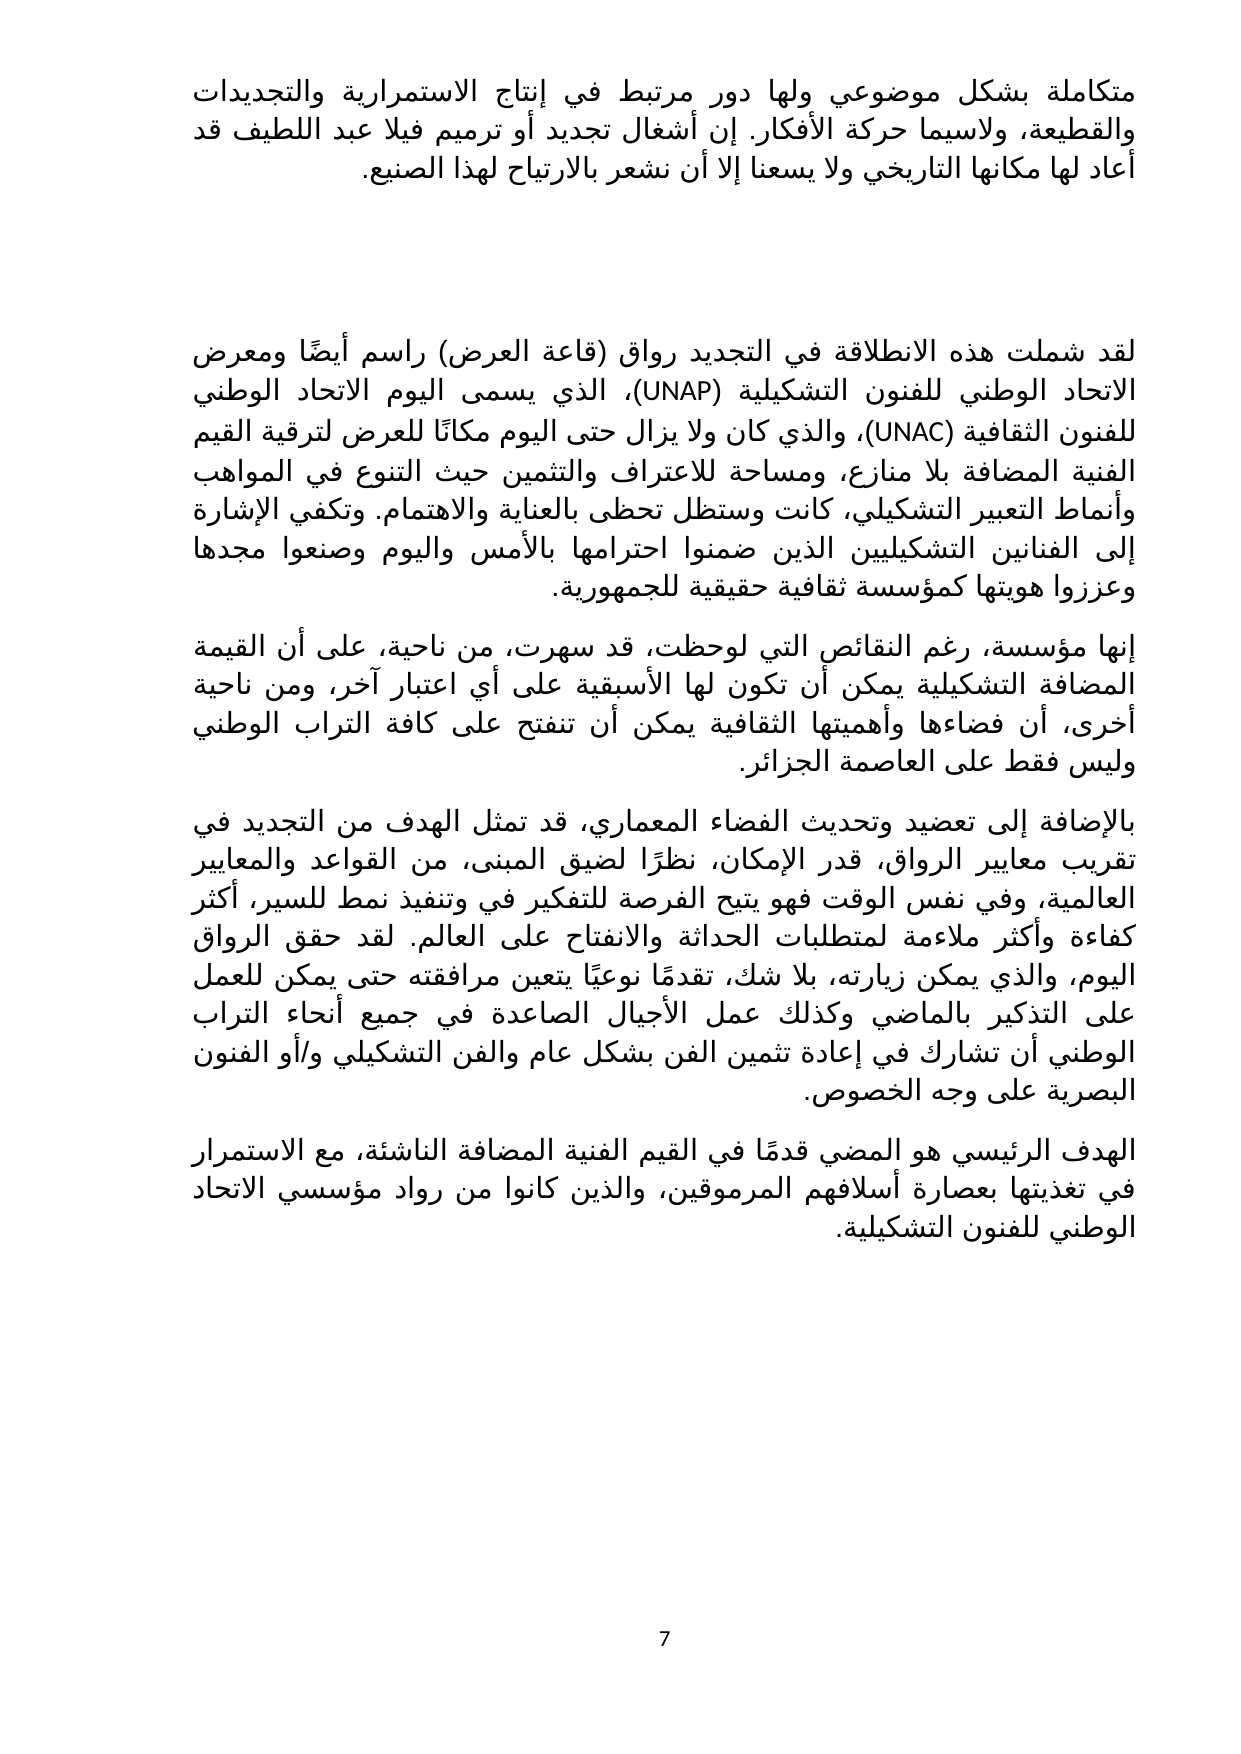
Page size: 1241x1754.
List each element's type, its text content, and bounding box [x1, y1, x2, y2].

text بالإضافة إلى تعضيد وتحديث الفضاء المعماري، قد تمثل الهدف من التجديد في تقريب معايير الرواق، قدر الإمكان، نظرًا لضيق المبنى، من القواعد والمعايير العالمية، وفي نفس الوقت فهو يتيح الفرصة للتفكير في وتنفيذ نمط للسير، أكثر كفاءة وأكثر ملاءمة لمتطلبات الحداثة والانفتاح على العالم. لقد حقق الرواق اليوم، والذي يمكن زيارته، بلا شك، تقدمًا نوعيًا يتعين مرافقته حتى يمكن للعمل على التذكير بالماضي وكذلك عمل الأجيال الصاعدة في جميع أنحاء التراب الوطني أن تشارك في إعادة تثمين الفن بشكل عام والفن التشكيلي و/أو الفنون البصرية على وجه الخصوص. [192, 804, 1137, 1107]
text لقد شملت هذه الانطلاقة في التجديد رواق (قاعة العرض) راسم أيضًا ومعرض الاتحاد الوطني للفنون التشكيلية (UNAP)، الذي يسمى اليوم الاتحاد الوطني للفنون الثقافية (UNAC)، والذي كان ولا يزال حتى اليوم مكانًا للعرض لترقية القيم الفنية المضافة بلا منازع، ومساحة للاعتراف والتثمين حيث التنوع في المواهب وأنماط التعبير التشكيلي، كانت وستظل تحظى بالعناية والاهتمام. وتكفي الإشارة إلى الفنانين التشكيليين الذين ضمنوا احترامها بالأمس واليوم وصنعوا مجدها وعززوا هويتها كمؤسسة ثقافية حقيقية للجمهورية. [192, 334, 1137, 603]
text إنها مؤسسة، رغم النقائص التي لوحظت، قد سهرت، من ناحية، على أن القيمة المضافة التشكيلية يمكن أن تكون لها الأسبقية على أي اعتبار آخر، ومن ناحية أخرى، أن فضاءها وأهميتها الثقافية يمكن أن تنفتح على كافة التراب الوطني وليس فقط على العاصمة الجزائر. [192, 629, 1137, 778]
text الهدف الرئيسي هو المضي قدمًا في القيم الفنية المضافة الناشئة، مع الاستمرار في تغذيتها بعصارة أسلافهم المرموقين، والذين كانوا من رواد مؤسسي الاتحاد الوطني للفنون التشكيلية. [192, 1133, 1137, 1243]
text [192, 74, 1137, 184]
